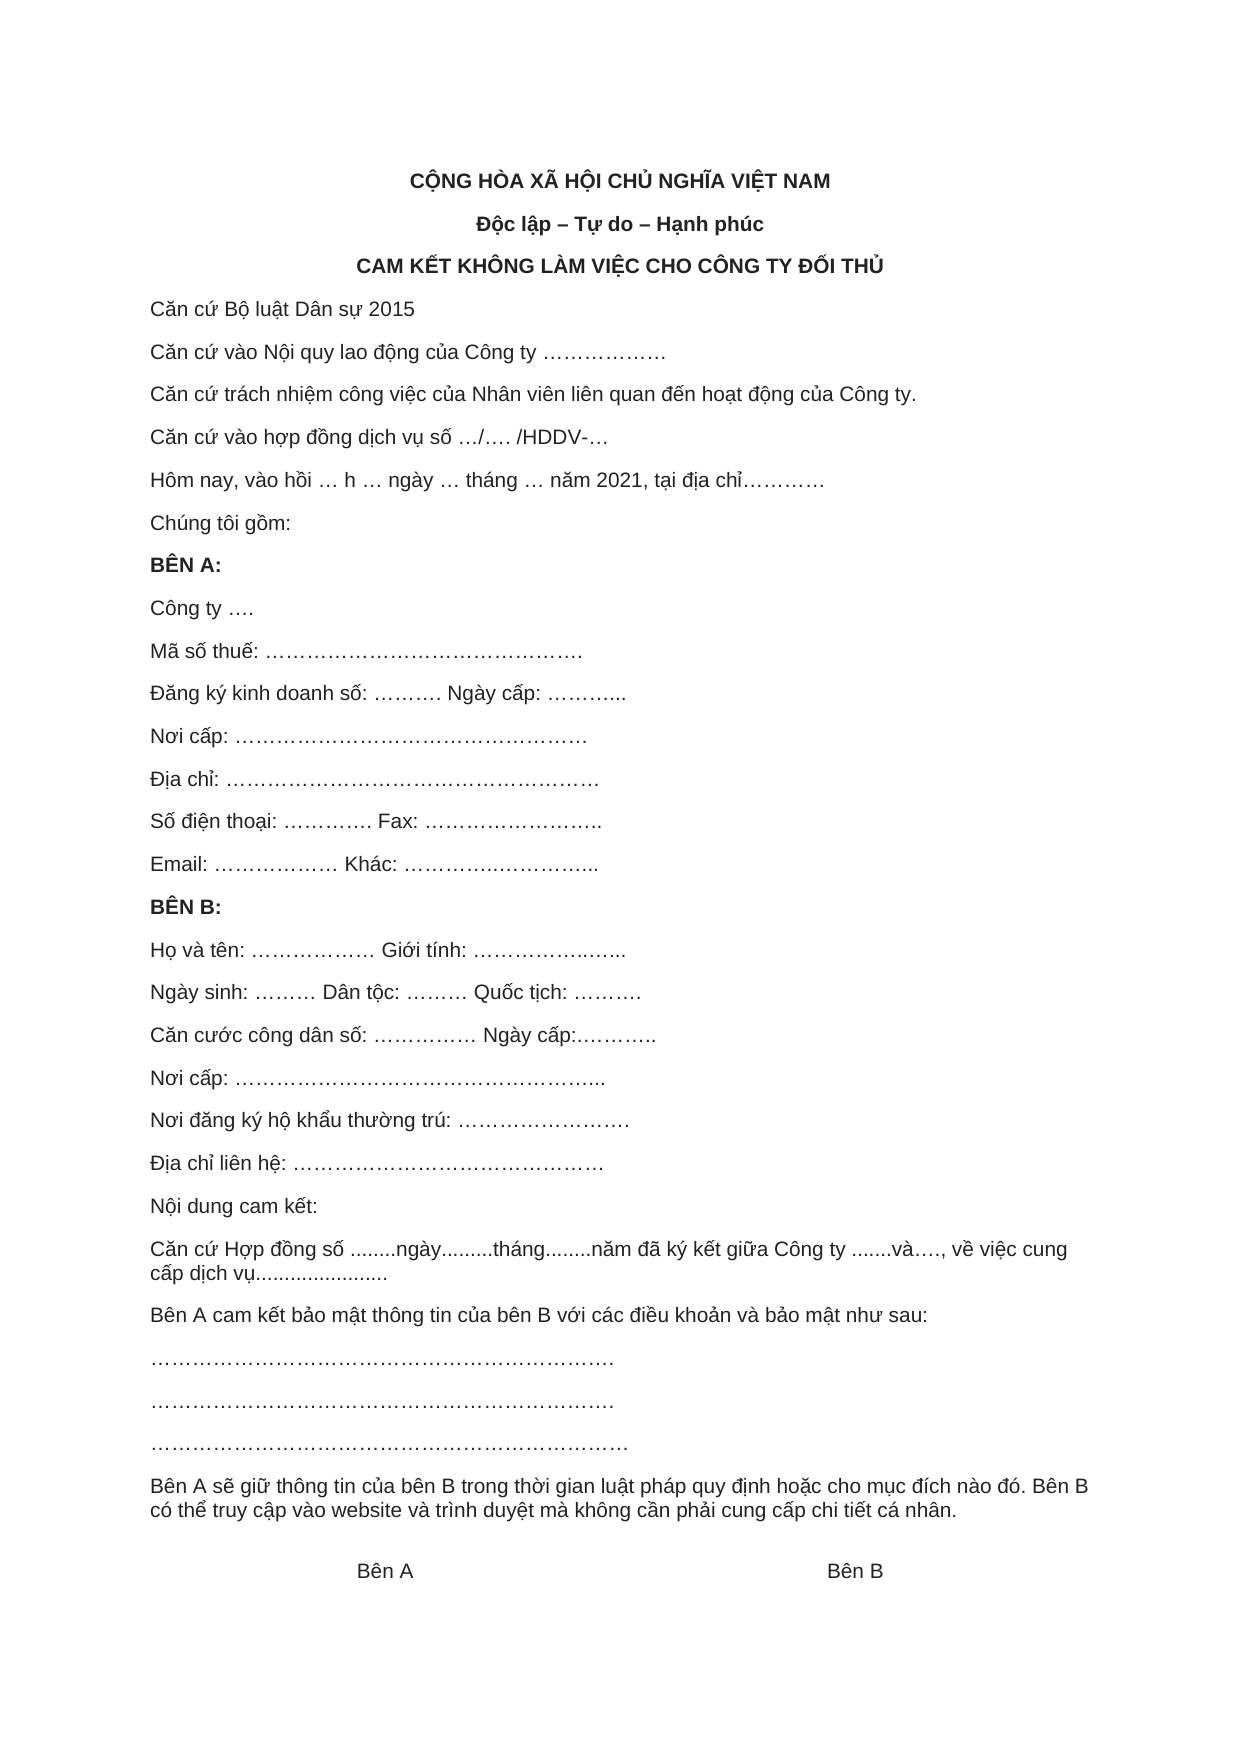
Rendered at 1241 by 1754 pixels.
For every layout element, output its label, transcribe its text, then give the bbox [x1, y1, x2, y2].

text Căn cứ Bộ luật Dân sự 2015 [150, 297, 1090, 321]
text Căn cứ vào Nội quy lao động của Công ty ……………… [150, 339, 1090, 363]
text Nơi cấp: …………………………………………… [150, 724, 1090, 748]
text Bên A sẽ giữ thông tin của bên B trong thời gian luật pháp quy định hoặc cho mục đích nào đó. Bên B có thể truy cập vào website và trình duyệt mà không cần phải cung cấp chi tiết cá nhân. [150, 1474, 1090, 1522]
text …………………………………………………………. [150, 1388, 1090, 1412]
text Bên A cam kết bảo mật thông tin của bên B với các điều khoản và bảo mật như sau: [150, 1303, 1090, 1327]
text Mã số thuế: ………………………………………. [150, 638, 1090, 662]
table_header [620, 1541, 1090, 1602]
text CỘNG HÒA XÃ HỘI CHỦ NGHĨA VIỆT NAM [150, 169, 1090, 193]
text Nơi đăng ký hộ khẩu thường trú: ……………………. [150, 1108, 1090, 1132]
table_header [150, 1541, 620, 1602]
text Căn cứ trách nhiệm công việc của Nhân viên liên quan đến hoạt động của Công ty. [150, 382, 1090, 406]
text Công ty …. [150, 596, 1090, 620]
text Địa chỉ: ……………………………………………… [150, 767, 1090, 791]
text Số điện thoại: …………. Fax: …………………….. [150, 809, 1090, 833]
text BÊN B: [150, 895, 1090, 919]
text Độc lập – Tự do – Hạnh phúc [150, 211, 1090, 235]
text Căn cứ Hợp đồng số ........ngày.........tháng........năm đã ký kết giữa Công ty .......và…., về việc cung cấp dịch vụ....................... [150, 1236, 1090, 1284]
text Ngày sinh: ……… Dân tộc: ……… Quốc tịch: ………. [150, 980, 1090, 1004]
text Họ và tên: ……………… Giới tính: ……………..…... [150, 937, 1090, 961]
text Địa chỉ liên hệ: ……………………………………… [150, 1151, 1090, 1175]
text Căn cứ vào hợp đồng dịch vụ số …/…. /HDDV-… [150, 425, 1090, 449]
text Căn cước công dân số: …………… Ngày cấp:.……….. [150, 1023, 1090, 1047]
text Nơi cấp: ……………………………………………... [150, 1066, 1090, 1089]
text …………………………………………………………… [150, 1431, 1090, 1455]
text Hôm nay, vào hồi … h … ngày … tháng … năm 2021, tại địa chỉ………… [150, 468, 1090, 492]
text BÊN A: [150, 553, 1090, 577]
text Email: ……………… Khác: …………..…………... [150, 852, 1090, 876]
text CAM KẾT KHÔNG LÀM VIỆC CHO CÔNG TY ĐỐI THỦ [150, 254, 1090, 278]
text Nội dung cam kết: [150, 1194, 1090, 1218]
text …………………………………………………………. [150, 1346, 1090, 1370]
text Đăng ký kinh doanh số: ………. Ngày cấp: ………... [150, 681, 1090, 705]
text Chúng tôi gồm: [150, 510, 1090, 534]
